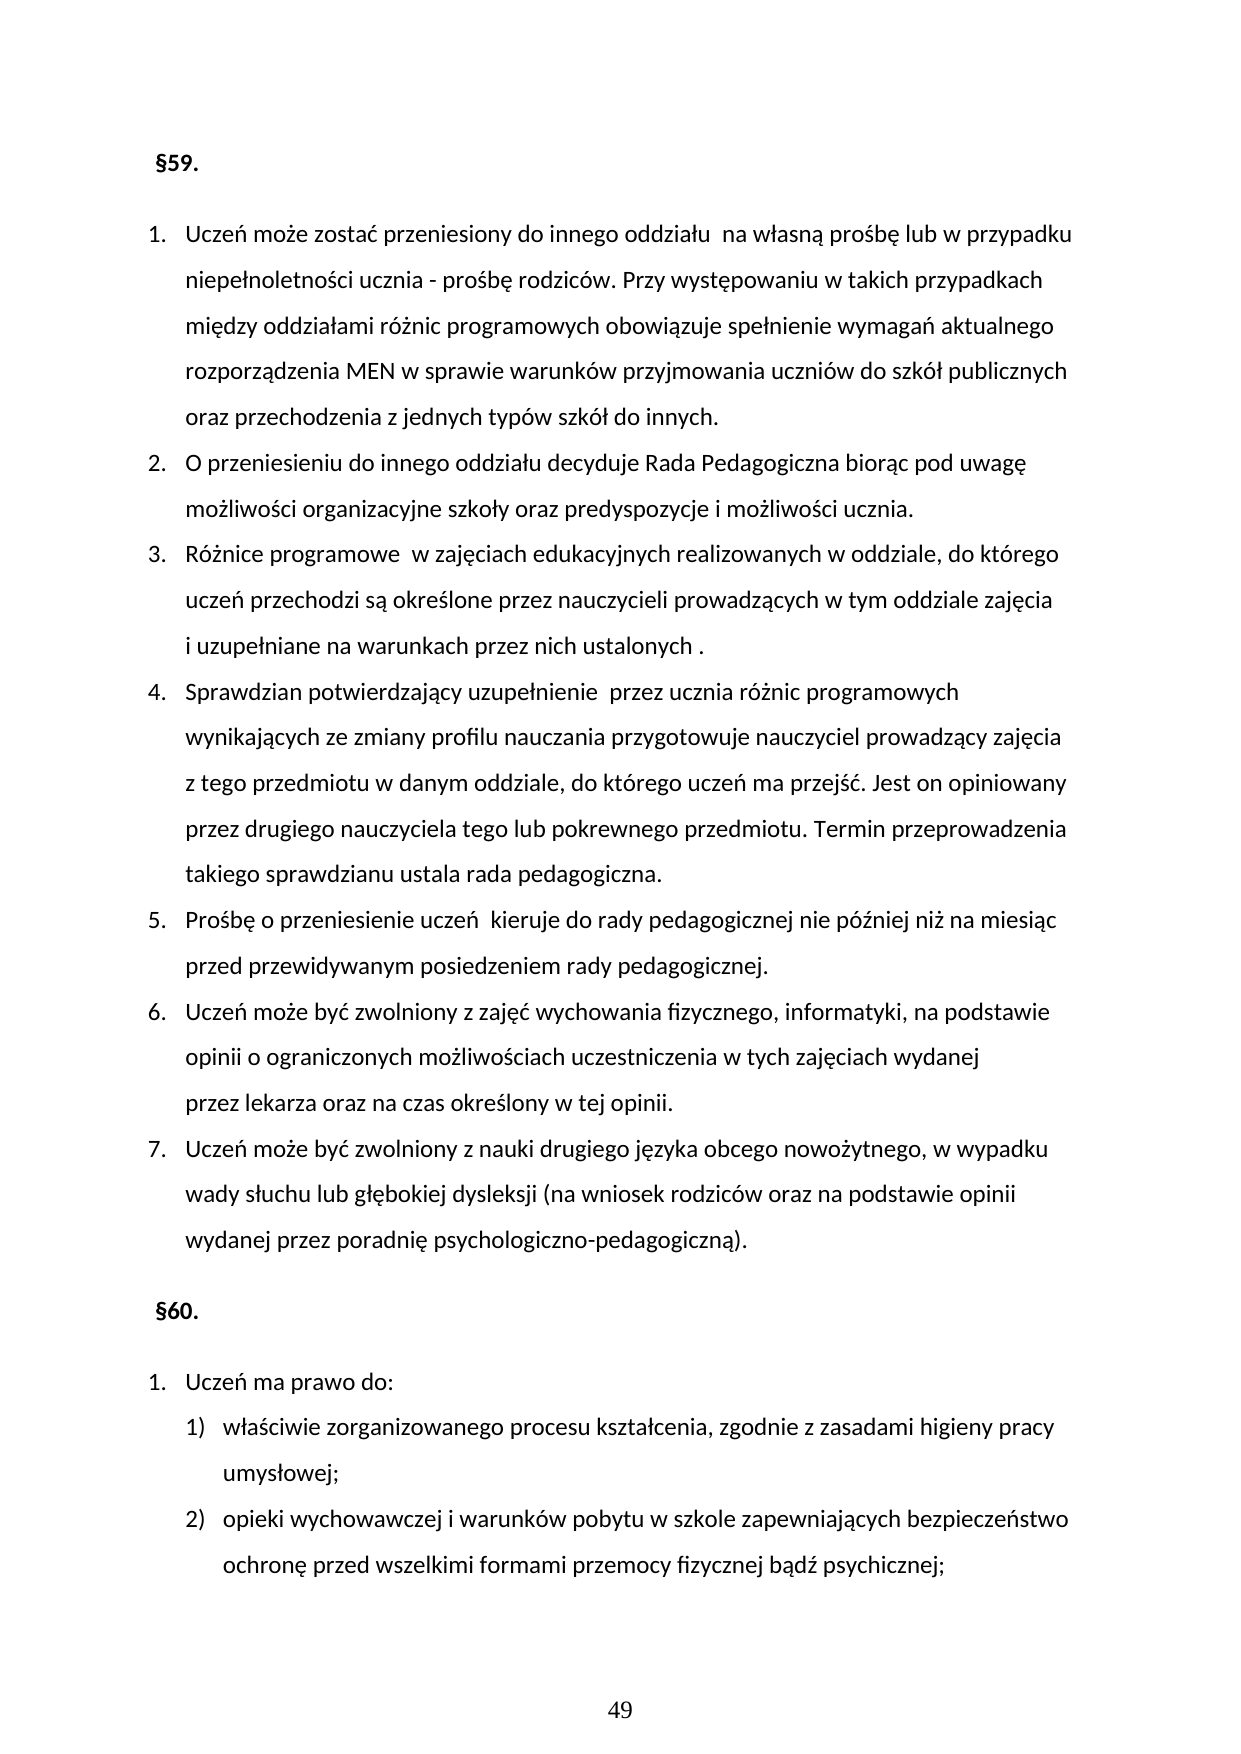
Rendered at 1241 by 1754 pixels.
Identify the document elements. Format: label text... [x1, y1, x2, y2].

list Uczeń może być zwolniony z zajęć wychowania fizycznego, informatyki, na podstawie opinii o ograniczonych możliwościach uczestniczenia w tych zajęciach wydanej przez lekarza oraz na czas określony w tej opinii. [148, 996, 1093, 1118]
list O przeniesieniu do innego oddziału decyduje Rada Pedagogiczna biorąc pod uwagę możliwości organizacyjne szkoły oraz predyspozycje i możliwości ucznia. [148, 447, 1093, 523]
list Uczeń może być zwolniony z nauki drugiego języka obcego nowożytnego, w wypadku wady słuchu lub głębokiej dysleksji (na wniosek rodziców oraz na podstawie opinii wydanej przez poradnię psychologiczno-pedagogiczną). [148, 1133, 1093, 1255]
list Uczeń ma prawo do: [148, 1366, 1093, 1396]
list opieki wychowawczej i warunków pobytu w szkole zapewniających bezpieczeństwo ochronę przed wszelkimi formami przemocy fizycznej bądź psychicznej; [185, 1503, 1093, 1579]
list Różnice programowe w zajęciach edukacyjnych realizowanych w oddziale, do którego uczeń przechodzi są określone przez nauczycieli prowadzących w tym oddziale zajęcia i uzupełniane na warunkach przez nich ustalonych . [148, 538, 1093, 660]
list Uczeń może zostać przeniesiony do innego oddziału na własną prośbę lub w przypadku niepełnoletności ucznia - prośbę rodziców. Przy występowaniu w takich przypadkach między oddziałami różnic programowych obowiązuje spełnienie wymagań aktualnego rozporządzenia MEN w sprawie warunków przyjmowania uczniów do szkół publicznych oraz przechodzenia z jednych typów szkół do innych. [148, 218, 1093, 432]
list Prośbę o przeniesienie uczeń kieruje do rady pedagogicznej nie później niż na miesiąc przed przewidywanym posiedzeniem rady pedagogicznej. [148, 904, 1093, 981]
list właściwie zorganizowanego procesu kształcenia, zgodnie z zasadami higieny pracy umysłowej; [185, 1412, 1093, 1488]
list Sprawdzian potwierdzający uzupełnienie przez ucznia różnic programowych wynikających ze zmiany profilu nauczania przygotowuje nauczyciel prowadzący zajęcia z tego przedmiotu w danym oddziale, do którego uczeń ma przejść. Jest on opiniowany przez drugiego nauczyciela tego lub pokrewnego przedmiotu. Termin przeprowadzenia takiego sprawdzianu ustala rada pedagogiczna. [148, 676, 1093, 889]
